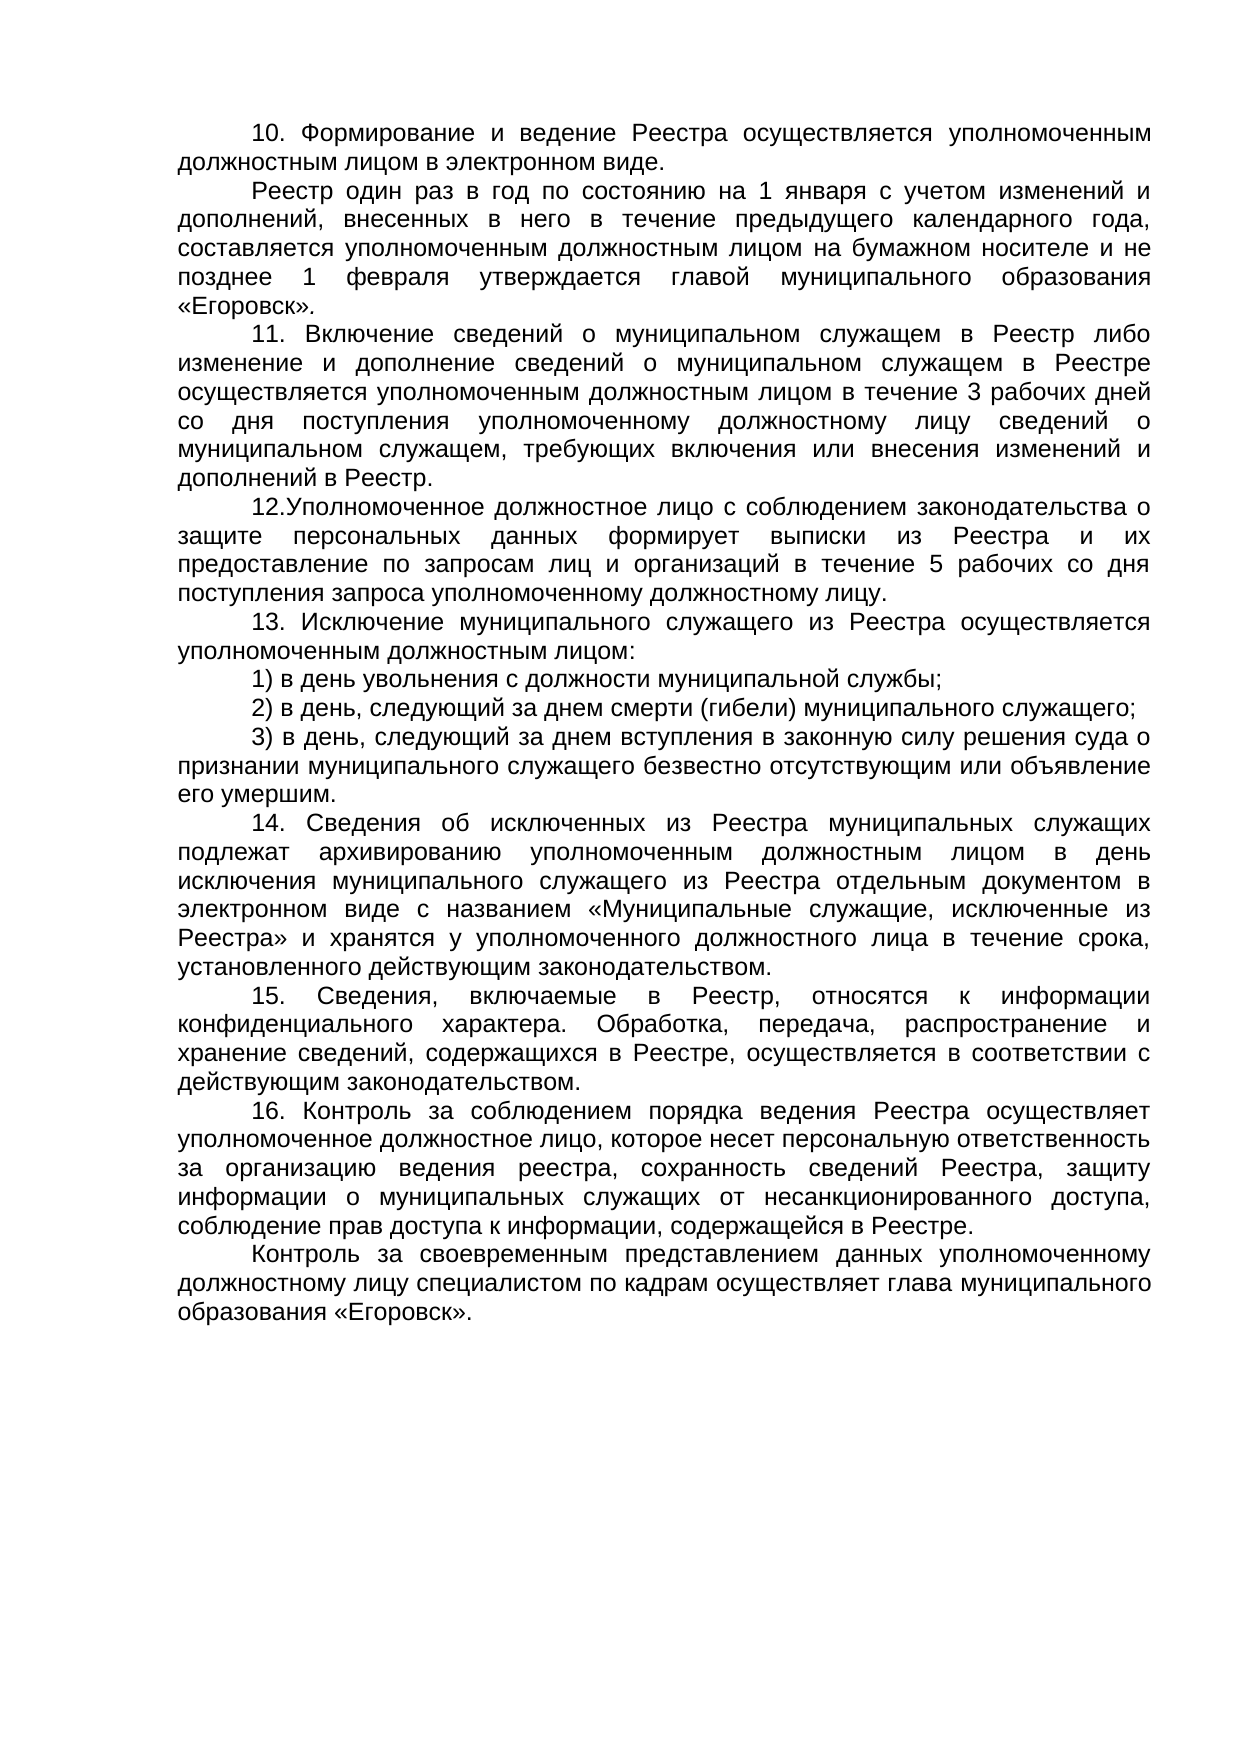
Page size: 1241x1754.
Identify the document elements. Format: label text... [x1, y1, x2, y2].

text 10. Формирование и ведение Реестра осуществляется уполномоченным должностным лицом в электронном виде. [177, 118, 1152, 176]
text 16. Контроль за соблюдением порядка ведения Реестра осуществляет уполномоченное должностное лицо, которое несет персональную ответственность за организацию ведения реестра, сохранность сведений Реестра, защиту информации о муниципальных служащих от несанкционированного доступа, соблюдение прав доступа к информации, содержащейся в Реестре. [177, 1096, 1152, 1239]
text 12.Уполномоченное должностное лицо с соблюдением законодательства о защите персональных данных формирует выписки из Реестра и их предоставление по запросам лиц и организаций в течение 5 рабочих со дня поступления запроса уполномоченному должностному лицу. [177, 492, 1152, 607]
text 13. Исключение муниципального служащего из Реестра осуществляется уполномоченным должностным лицом: [177, 607, 1152, 664]
text 11. Включение сведений о муниципальном служащем в Реестр либо изменение и дополнение сведений о муниципальном служащем в Реестре осуществляется уполномоченным должностным лицом в течение 3 рабочих дней со дня поступления уполномоченному должностному лицу сведений о муниципальном служащем, требующих включения или внесения изменений и дополнений в Реестр. [177, 319, 1152, 492]
text 14. Сведения об исключенных из Реестра муниципальных служащих подлежат архивированию уполномоченным должностным лицом в день исключения муниципального служащего из Реестра отдельным документом в электронном виде с названием «Муниципальные служащие, исключенные из Реестра» и хранятся у уполномоченного должностного лица в течение срока, установленного действующим законодательством. [177, 808, 1152, 981]
text 1) в день увольнения с должности муниципальной службы; [177, 664, 1152, 693]
text Реестр один раз в год по состоянию на 1 января с учетом изменений и дополнений, внесенных в него в течение предыдущего календарного года, составляется уполномоченным должностным лицом на бумажном носителе и не позднее 1 февраля утверждается главой муниципального образования «Егоровск». [177, 176, 1152, 319]
text Контроль за своевременным представлением данных уполномоченному должностному лицу специалистом по кадрам осуществляет глава муниципального образования «Егоровск». [177, 1239, 1152, 1326]
text 15. Сведения, включаемые в Реестр, относятся к информации конфиденциального характера. Обработка, передача, распространение и хранение сведений, содержащихся в Реестре, осуществляется в соответствии с действующим законодательством. [177, 981, 1152, 1096]
text 3) в день, следующий за днем вступления в законную силу решения суда о признании муниципального служащего безвестно отсутствующим или объявление его умершим. [177, 722, 1152, 808]
text 2) в день, следующий за днем смерти (гибели) муниципального служащего; [177, 693, 1152, 722]
